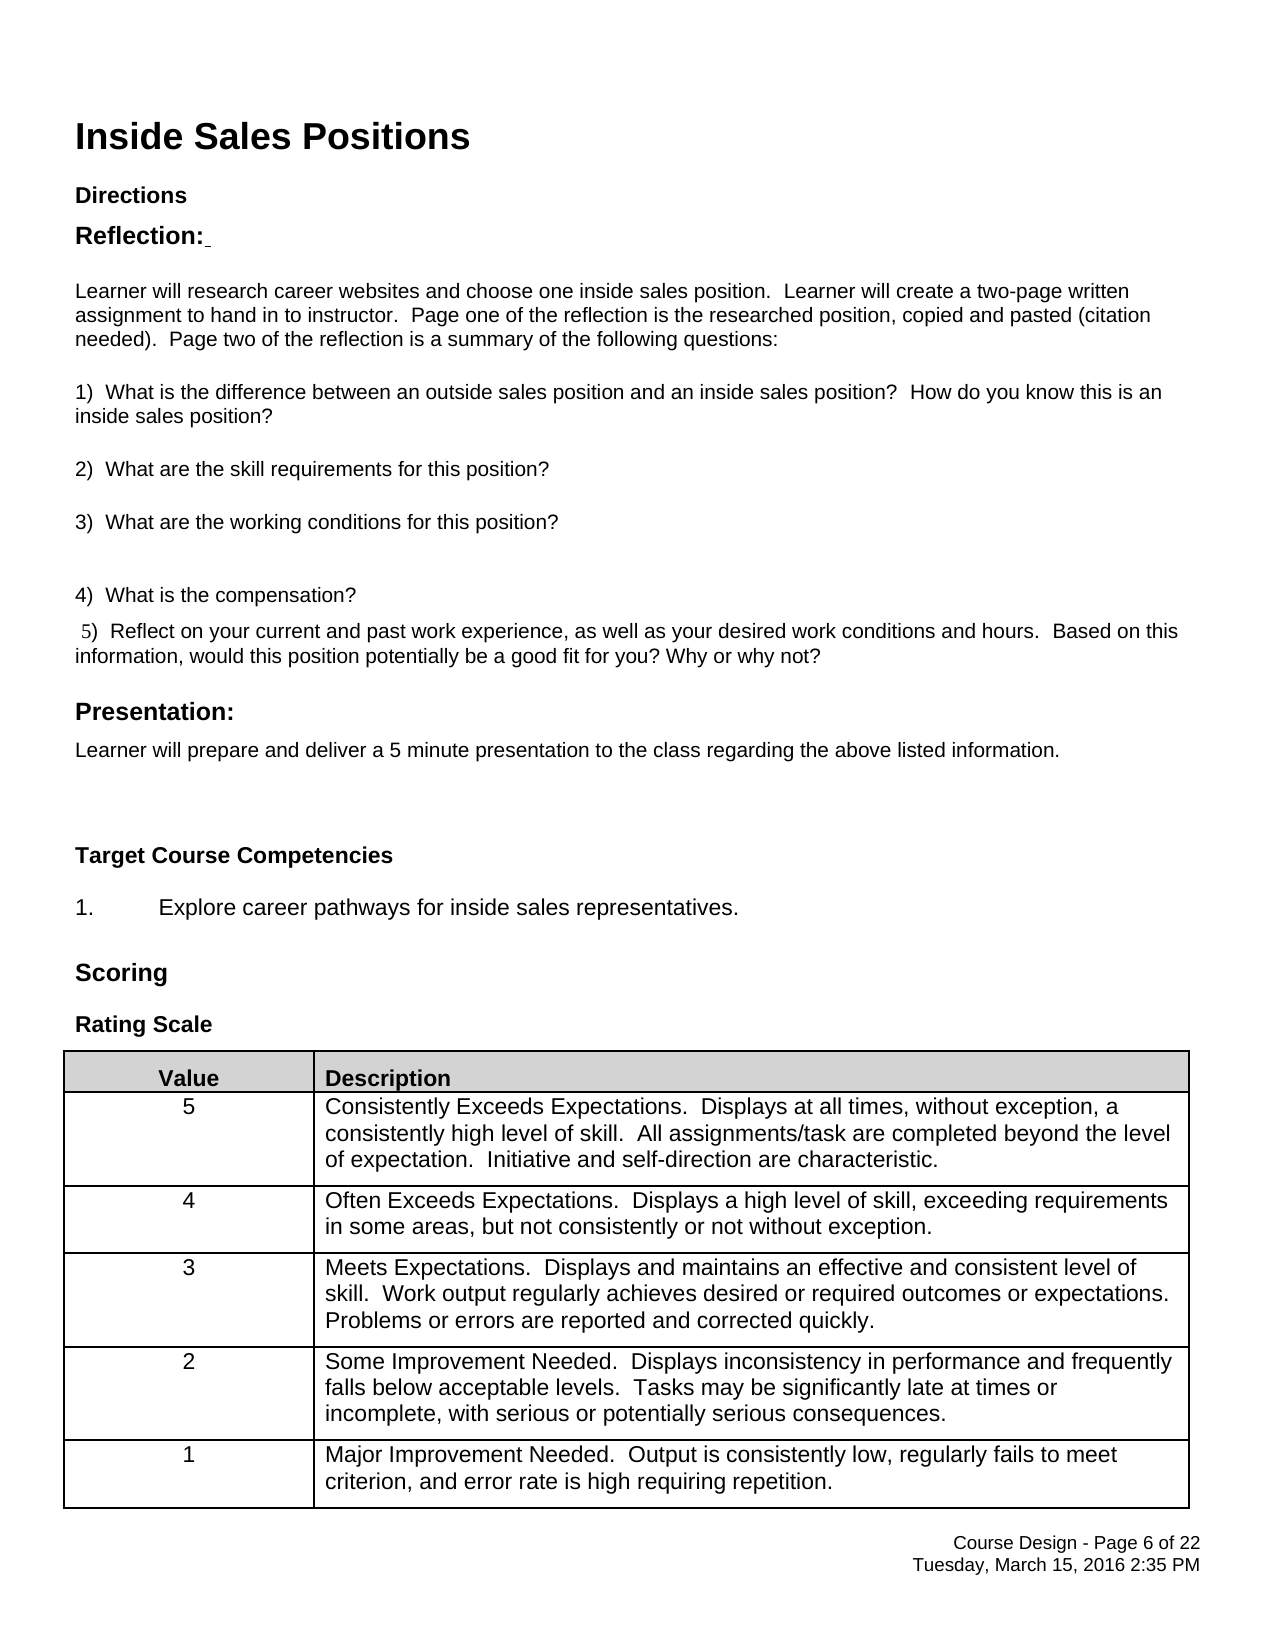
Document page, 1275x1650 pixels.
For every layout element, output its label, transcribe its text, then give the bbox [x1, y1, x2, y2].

text ) Reflect on your current and past work experience, as well as your desired work conditions and hours. Based on this information, would this position potentially be a good fit for you? Why or why not? [75, 619, 1200, 667]
text Learner will research career websites and choose one inside sales position. Learner will create a two-page written assignment to hand in to instructor. Page one of the reflection is the researched position, copied and pasted (citation needed). Page two of the reflection is a summary of the following questions: [75, 279, 1200, 351]
table_cell Some Improvement Needed. Displays inconsistency in performance and frequently falls below acceptable levels. Tasks may be significantly late at times or incomplete, with serious or potentially serious consequences. [315, 1348, 1188, 1439]
table_cell Often Exceeds Expectations. Displays a high level of skill, exceeding requirements in some areas, but not consistently or not without exception. [315, 1187, 1188, 1252]
table_cell Consistently Exceeds Expectations. Displays at all times, without exception, a consistently high level of skill. All assignments/task are completed beyond the level of expectation. Initiative and self-direction are characteristic. [315, 1093, 1188, 1185]
table_cell Meets Expectations. Displays and maintains an effective and consistent level of skill. Work output regularly achieves desired or required outcomes or expectations. Problems or errors are reported and corrected quickly. [315, 1254, 1188, 1346]
table_cell 3 [65, 1254, 313, 1346]
table_cell 2 [65, 1348, 313, 1439]
text Reflection: [75, 221, 1200, 249]
title Inside Sales Positions [75, 114, 1200, 157]
text 1) What is the difference between an outside sales position and an inside sales position? How do you know this is an inside sales position? [75, 380, 1200, 428]
table_cell Major Improvement Needed. Output is consistently low, regularly fails to meet criterion, and error rate is high requiring repetition. [315, 1441, 1188, 1507]
table_header Explore career pathways for inside sales representatives. [147, 881, 1220, 932]
text 4) What is the compensation? [75, 583, 1200, 607]
table_header Value [65, 1052, 313, 1091]
table_cell 5 [65, 1093, 313, 1185]
subtitle Target Course Competencies [75, 842, 1200, 869]
table_cell 4 [65, 1187, 313, 1252]
subtitle Directions [75, 182, 1200, 208]
table_cell 1 [65, 1441, 313, 1507]
subtitle Scoring [75, 957, 1200, 986]
table_header 1. [64, 881, 147, 932]
text Presentation: [75, 697, 1200, 725]
table_header Description [315, 1052, 1188, 1091]
text 2) What are the skill requirements for this position? [75, 457, 1200, 481]
text 3) What are the working conditions for this position? [75, 510, 1200, 534]
subtitle Rating Scale [75, 1011, 1200, 1038]
text Learner will prepare and deliver a 5 minute presentation to the class regarding the above listed information. [75, 738, 1200, 762]
